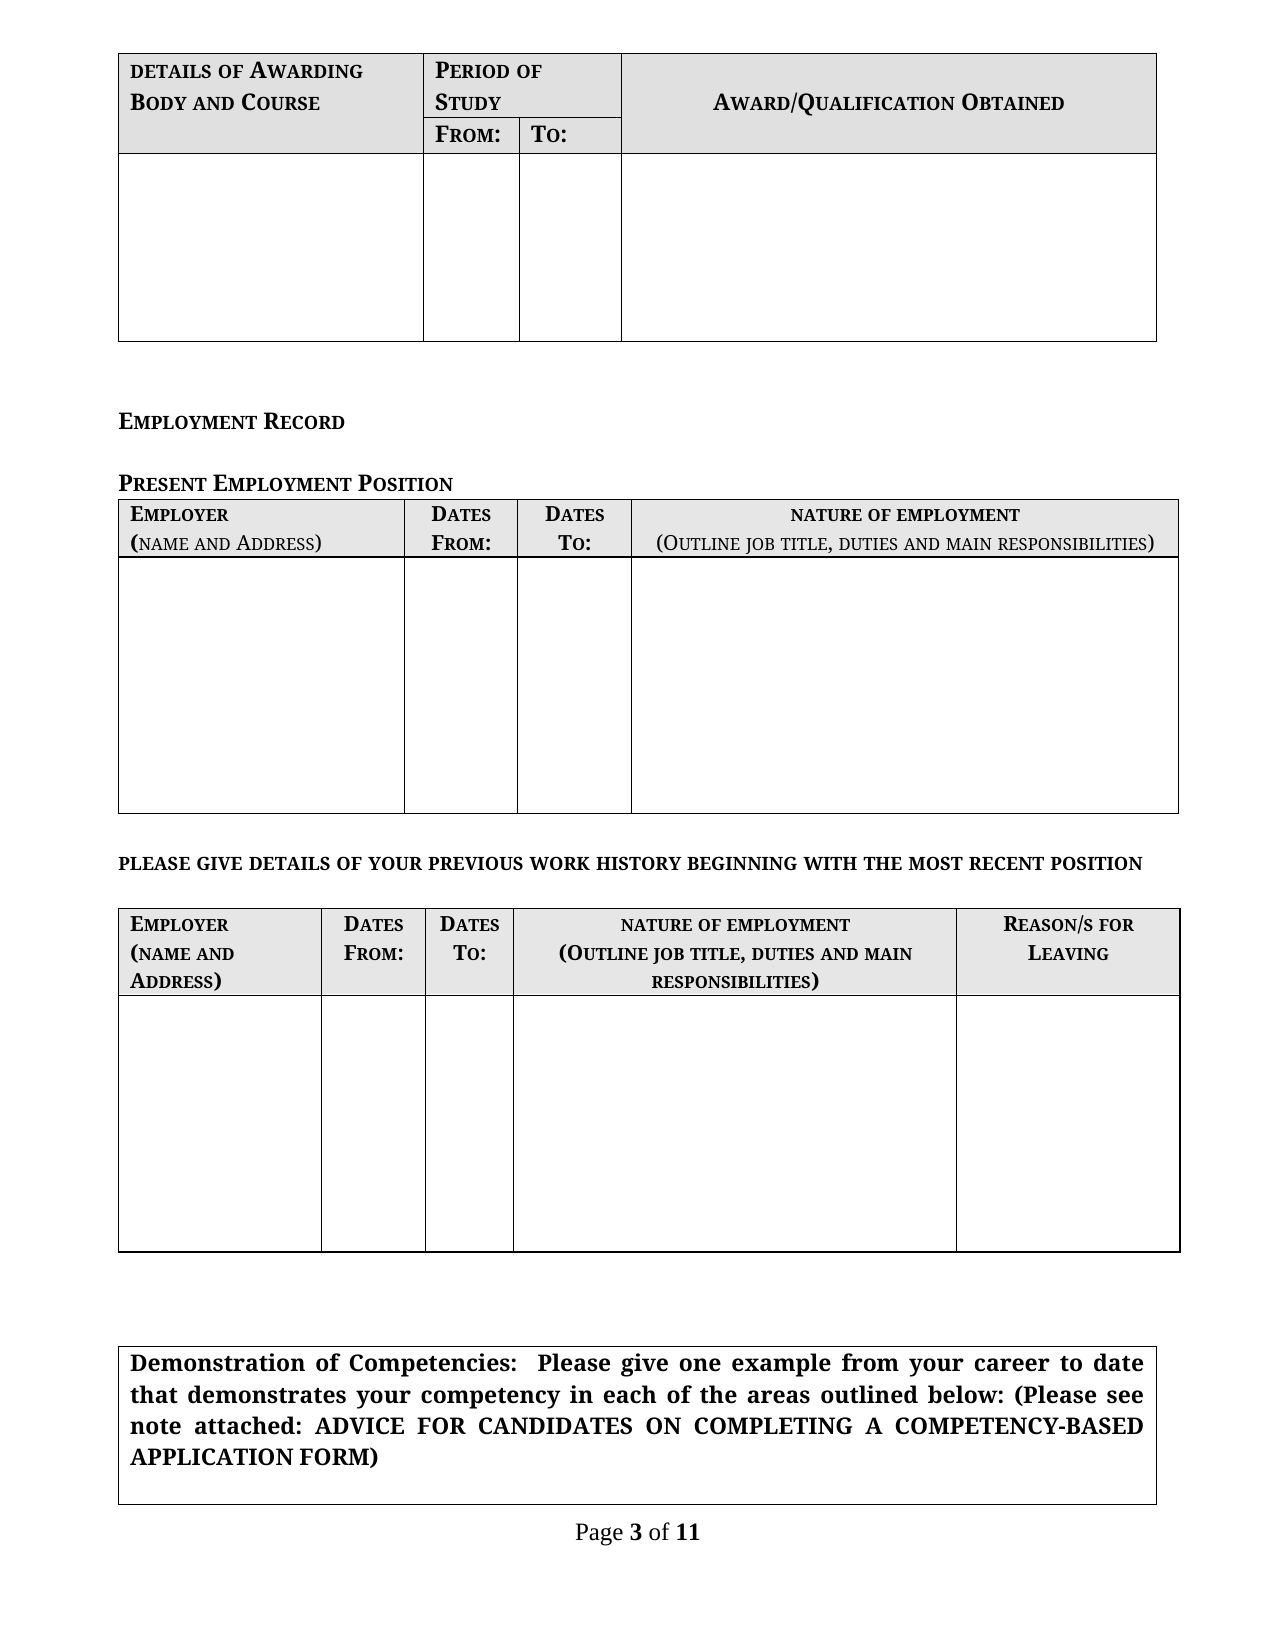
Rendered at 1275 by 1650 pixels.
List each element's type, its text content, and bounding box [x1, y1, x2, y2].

table_cell [622, 154, 1156, 341]
table_cell From: [424, 118, 519, 153]
table_cell [632, 558, 1178, 813]
table_header Dates From: [322, 909, 425, 994]
table_header Award/Qualification Obtained [622, 54, 1156, 153]
table_header Employer (name and Address) [119, 909, 321, 994]
table_header Employer (name and Address) [119, 500, 404, 556]
table_cell [119, 154, 423, 341]
table_header Period of Study [424, 54, 621, 117]
text Employment Record [118, 405, 1157, 436]
table_header Dates From: [405, 500, 517, 556]
table_header details of Awarding Body and Course [119, 54, 423, 153]
table_cell [514, 996, 956, 1251]
table_header nature of employment (Outline job title, duties and main responsibilities) [514, 909, 956, 994]
table_cell [322, 996, 425, 1251]
text please give details of your previous work history beginning with the most recent position [118, 846, 1157, 877]
table_cell [520, 154, 621, 341]
table_cell [518, 558, 631, 813]
text Present Employment Position [118, 467, 1157, 498]
table_cell [424, 154, 519, 341]
table_cell [119, 996, 321, 1251]
table_cell [119, 558, 404, 813]
table_cell To: [520, 118, 621, 153]
table_header Dates To: [426, 909, 513, 994]
table_cell [957, 996, 1179, 1251]
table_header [119, 1347, 1156, 1503]
table_header Dates To: [518, 500, 631, 556]
table_header nature of employment (Outline job title, duties and main responsibilities) [632, 500, 1178, 556]
table_cell [426, 996, 513, 1251]
table_cell [405, 558, 517, 813]
table_header Reason/s for Leaving [957, 909, 1179, 994]
